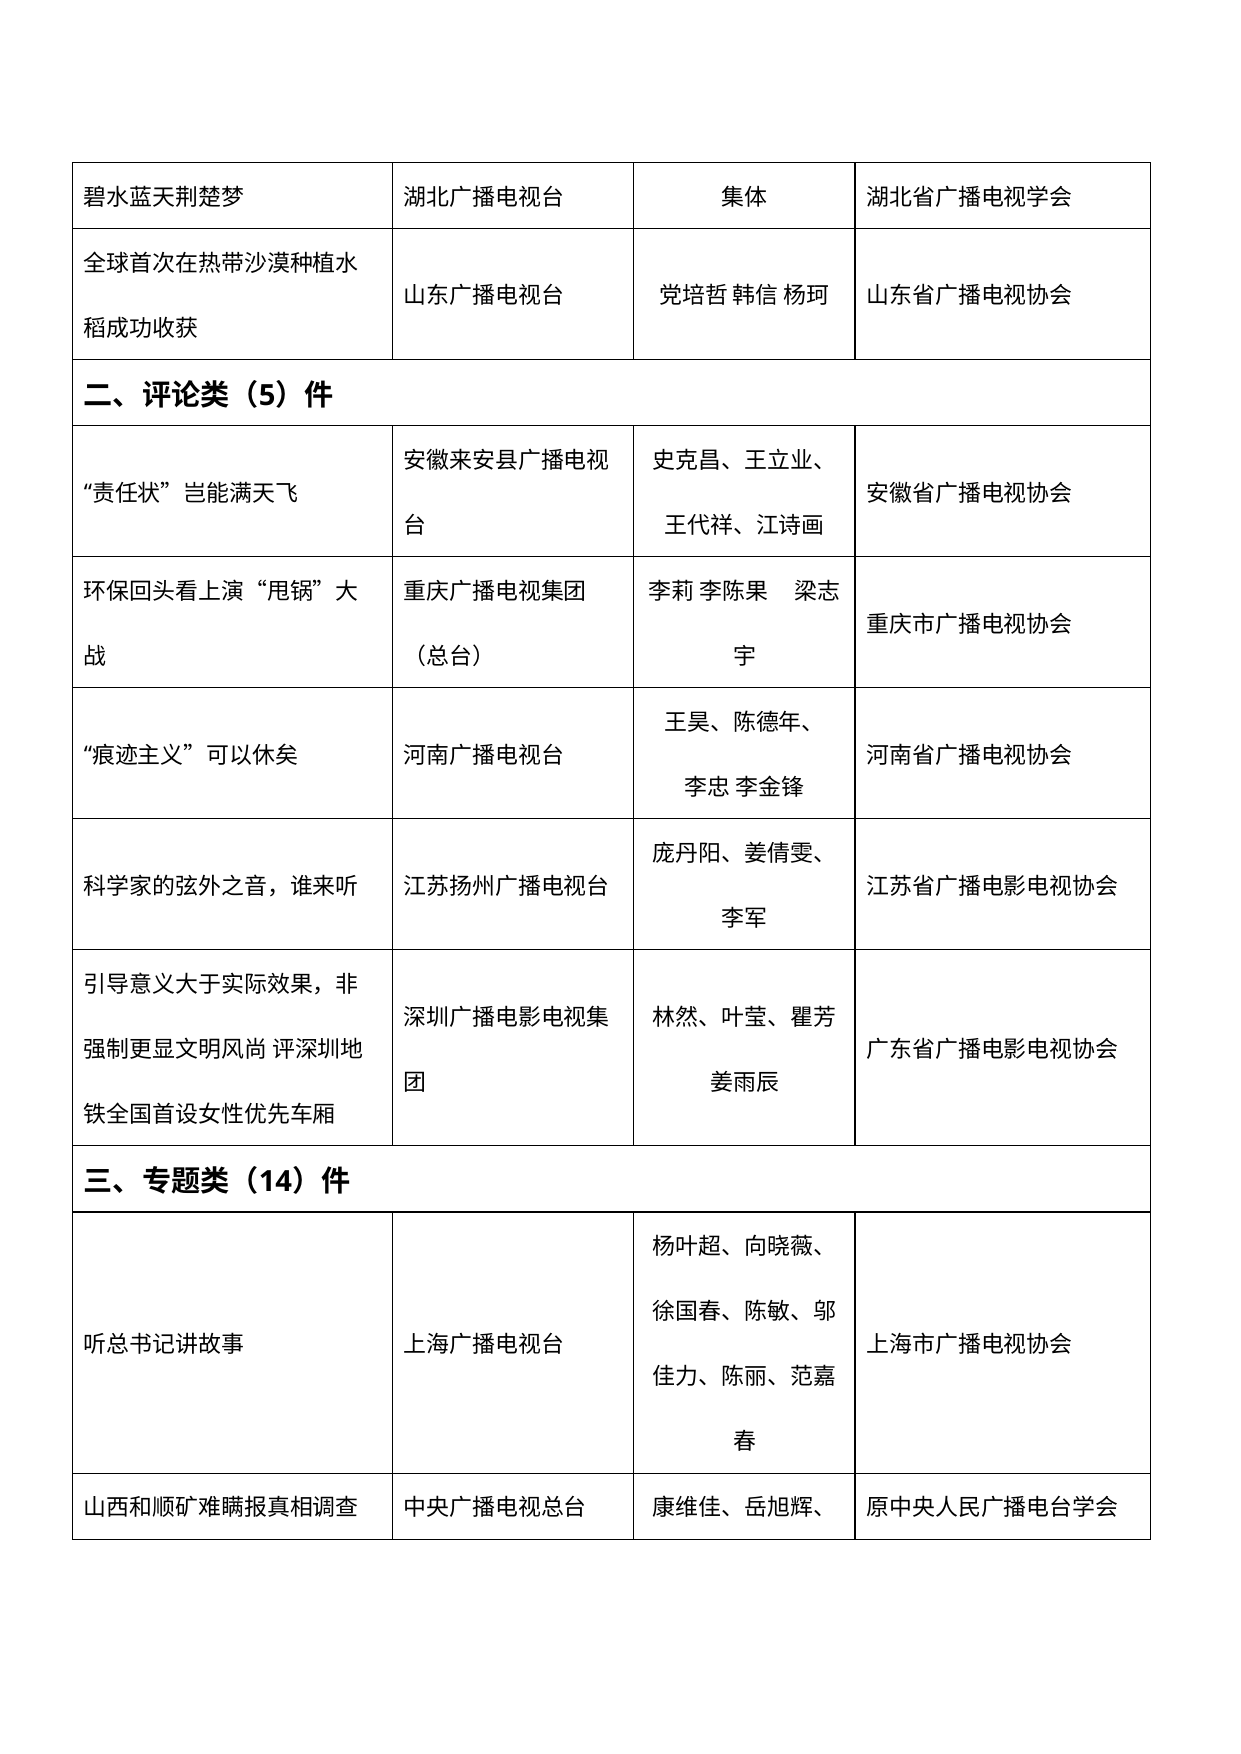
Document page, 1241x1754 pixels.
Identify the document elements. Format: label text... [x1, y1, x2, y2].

table_cell “责任状”岂能满天飞 [73, 426, 392, 556]
table_cell 重庆广播电视集团（总台） [393, 557, 633, 687]
table_cell 山东省广播电视协会 [856, 229, 1150, 359]
table_cell 引导意义大于实际效果，非强制更显文明风尚 评深圳地铁全国首设女性优先车厢 [73, 950, 392, 1145]
table_cell 王昊、陈德年、 李忠 李金锋 [634, 688, 854, 818]
table_cell 山西和顺矿难瞒报真相调查 [73, 1474, 392, 1538]
table_cell 李莉 李陈果 梁志宇 [634, 557, 854, 687]
table_cell 上海广播电视台 [393, 1213, 633, 1472]
table_cell 安徽省广播电视协会 [856, 426, 1150, 556]
table_cell 中央广播电视总台 （央广） [393, 1474, 633, 1538]
table_cell 重庆市广播电视协会 [856, 557, 1150, 687]
table_cell “痕迹主义”可以休矣 [73, 688, 392, 818]
table_cell 集体 [634, 163, 854, 228]
table_cell 湖北广播电视台 [393, 163, 633, 228]
table_cell 党培哲 韩信 杨珂 [634, 229, 854, 359]
table_cell 河南省广播电视协会 [856, 688, 1150, 818]
table_cell 三、专题类（14）件 [73, 1146, 1150, 1211]
table_cell 林然、叶莹、瞿芳 姜雨辰 [634, 950, 854, 1145]
table_cell 江苏扬州广播电视台 [393, 819, 633, 949]
table_cell 原中央人民广播电台学会 [856, 1474, 1150, 1538]
table_cell 安徽来安县广播电视台 [393, 426, 633, 556]
table_cell 听总书记讲故事 [73, 1213, 392, 1472]
table_cell 康维佳、岳旭辉、 肖源、贺威通 [634, 1474, 854, 1538]
table_cell 史克昌、王立业、 王代祥、江诗画 [634, 426, 854, 556]
table_cell 二、评论类（5）件 [73, 360, 1150, 425]
table_cell 河南广播电视台 [393, 688, 633, 818]
table_cell 广东省广播电影电视协会 [856, 950, 1150, 1145]
table_cell 深圳广播电影电视集团 [393, 950, 633, 1145]
table_cell 湖北省广播电视学会 [856, 163, 1150, 228]
table_cell 碧水蓝天荆楚梦 [73, 163, 392, 228]
table_cell 全球首次在热带沙漠种植水稻成功收获 [73, 229, 392, 359]
table_cell 上海市广播电视协会 [856, 1213, 1150, 1472]
table_cell 环保回头看上演“甩锅”大战 [73, 557, 392, 687]
table_cell 庞丹阳、姜倩雯、 李军 [634, 819, 854, 949]
table_cell 江苏省广播电影电视协会 [856, 819, 1150, 949]
table_cell 科学家的弦外之音，谁来听 [73, 819, 392, 949]
table_cell 山东广播电视台 [393, 229, 633, 359]
table_cell 杨叶超、向晓薇、 徐国春、陈敏、邬佳力、陈丽、范嘉春 [634, 1213, 854, 1472]
